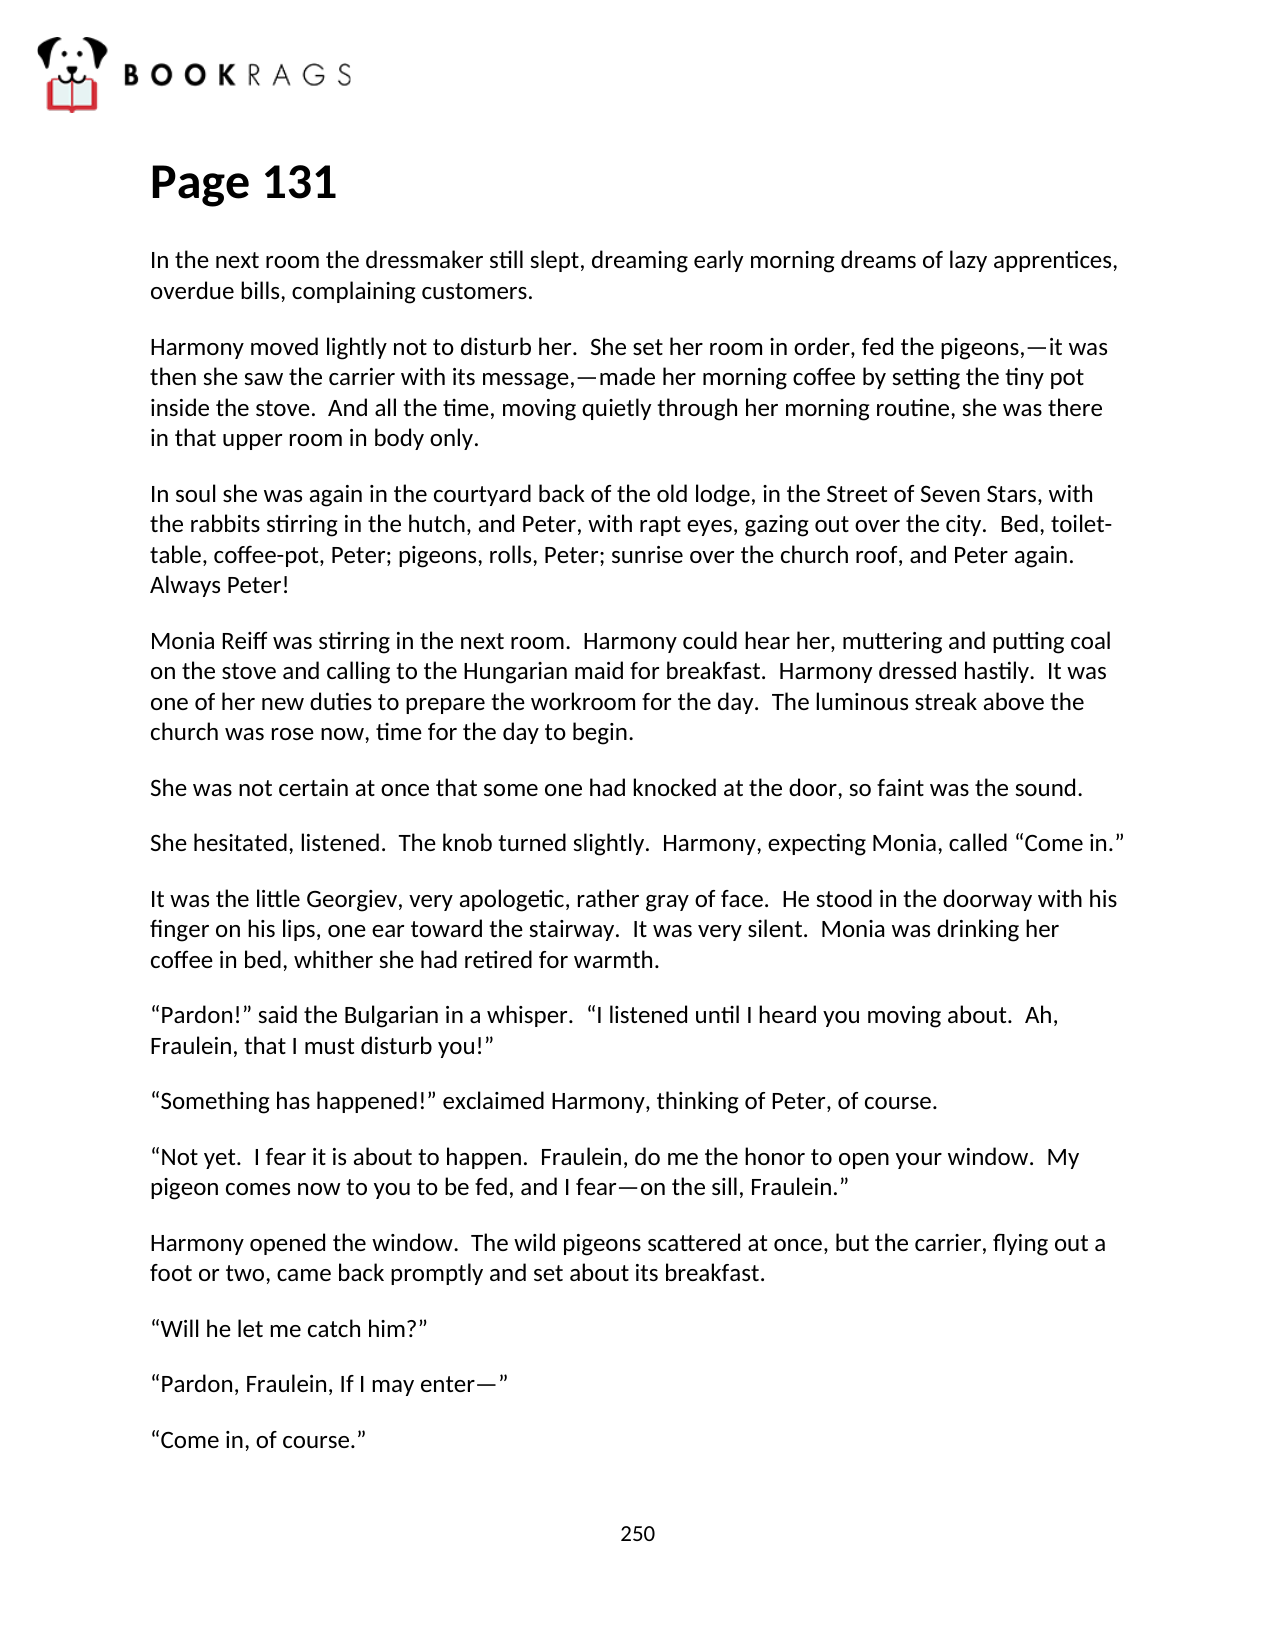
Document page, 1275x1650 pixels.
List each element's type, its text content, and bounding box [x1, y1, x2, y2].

text “Pardon, Fraulein, If I may enter—­” [150, 1369, 1125, 1399]
text She was not certain at once that some one had knocked at the door, so faint was the sound. [150, 772, 1125, 802]
text Harmony opened the window. The wild pigeons scattered at once, but the carrier, flying out a foot or two, came back promptly and set about its breakfast. [150, 1227, 1125, 1288]
text In the next room the dressmaker still slept, dreaming early morning dreams of lazy apprentices, overdue bills, complaining customers. [150, 244, 1125, 306]
text “Pardon!” said the Bulgarian in a whisper. “I listened until I heard you moving about. Ah, Fraulein, that I must disturb you!” [150, 999, 1125, 1061]
text “Come in, of course.” [150, 1424, 1125, 1455]
text In soul she was again in the courtyard back of the old lodge, in the Street of Seven Stars, with the rabbits stirring in the hutch, and Peter, with rapt eyes, gazing out over the city. Bed, toilet-table, coffee-pot, Peter; pigeons, rolls, Peter; sunrise over the church roof, and Peter again. Always Peter! [150, 478, 1125, 600]
picture [37, 37, 351, 113]
text “Not yet. I fear it is about to happen. Fraulein, do me the honor to open your window. My pigeon comes now to you to be fed, and I fear—­on the sill, Fraulein.” [150, 1141, 1125, 1202]
text She hesitated, listened. The knob turned slightly. Harmony, expecting Monia, called “Come in.” [150, 827, 1125, 858]
text Monia Reiff was stirring in the next room. Harmony could hear her, muttering and putting coal on the stove and calling to the Hungarian maid for breakfast. Harmony dressed hastily. It was one of her new duties to prepare the workroom for the day. The luminous streak above the church was rose now, time for the day to begin. [150, 625, 1125, 747]
text Harmony moved lightly not to disturb her. She set her room in order, fed the pigeons,—­it was then she saw the carrier with its message,—­made her morning coffee by setting the tiny pot inside the stove. And all the time, moving quietly through her morning routine, she was there in that upper room in body only. [150, 331, 1125, 453]
text Page 131 [150, 150, 1125, 211]
text It was the little Georgiev, very apologetic, rather gray of face. He stood in the doorway with his finger on his lips, one ear toward the stairway. It was very silent. Monia was drinking her coffee in bed, whither she had retired for warmth. [150, 883, 1125, 974]
text “Something has happened!” exclaimed Harmony, thinking of Peter, of course. [150, 1086, 1125, 1116]
text “Will he let me catch him?” [150, 1313, 1125, 1344]
